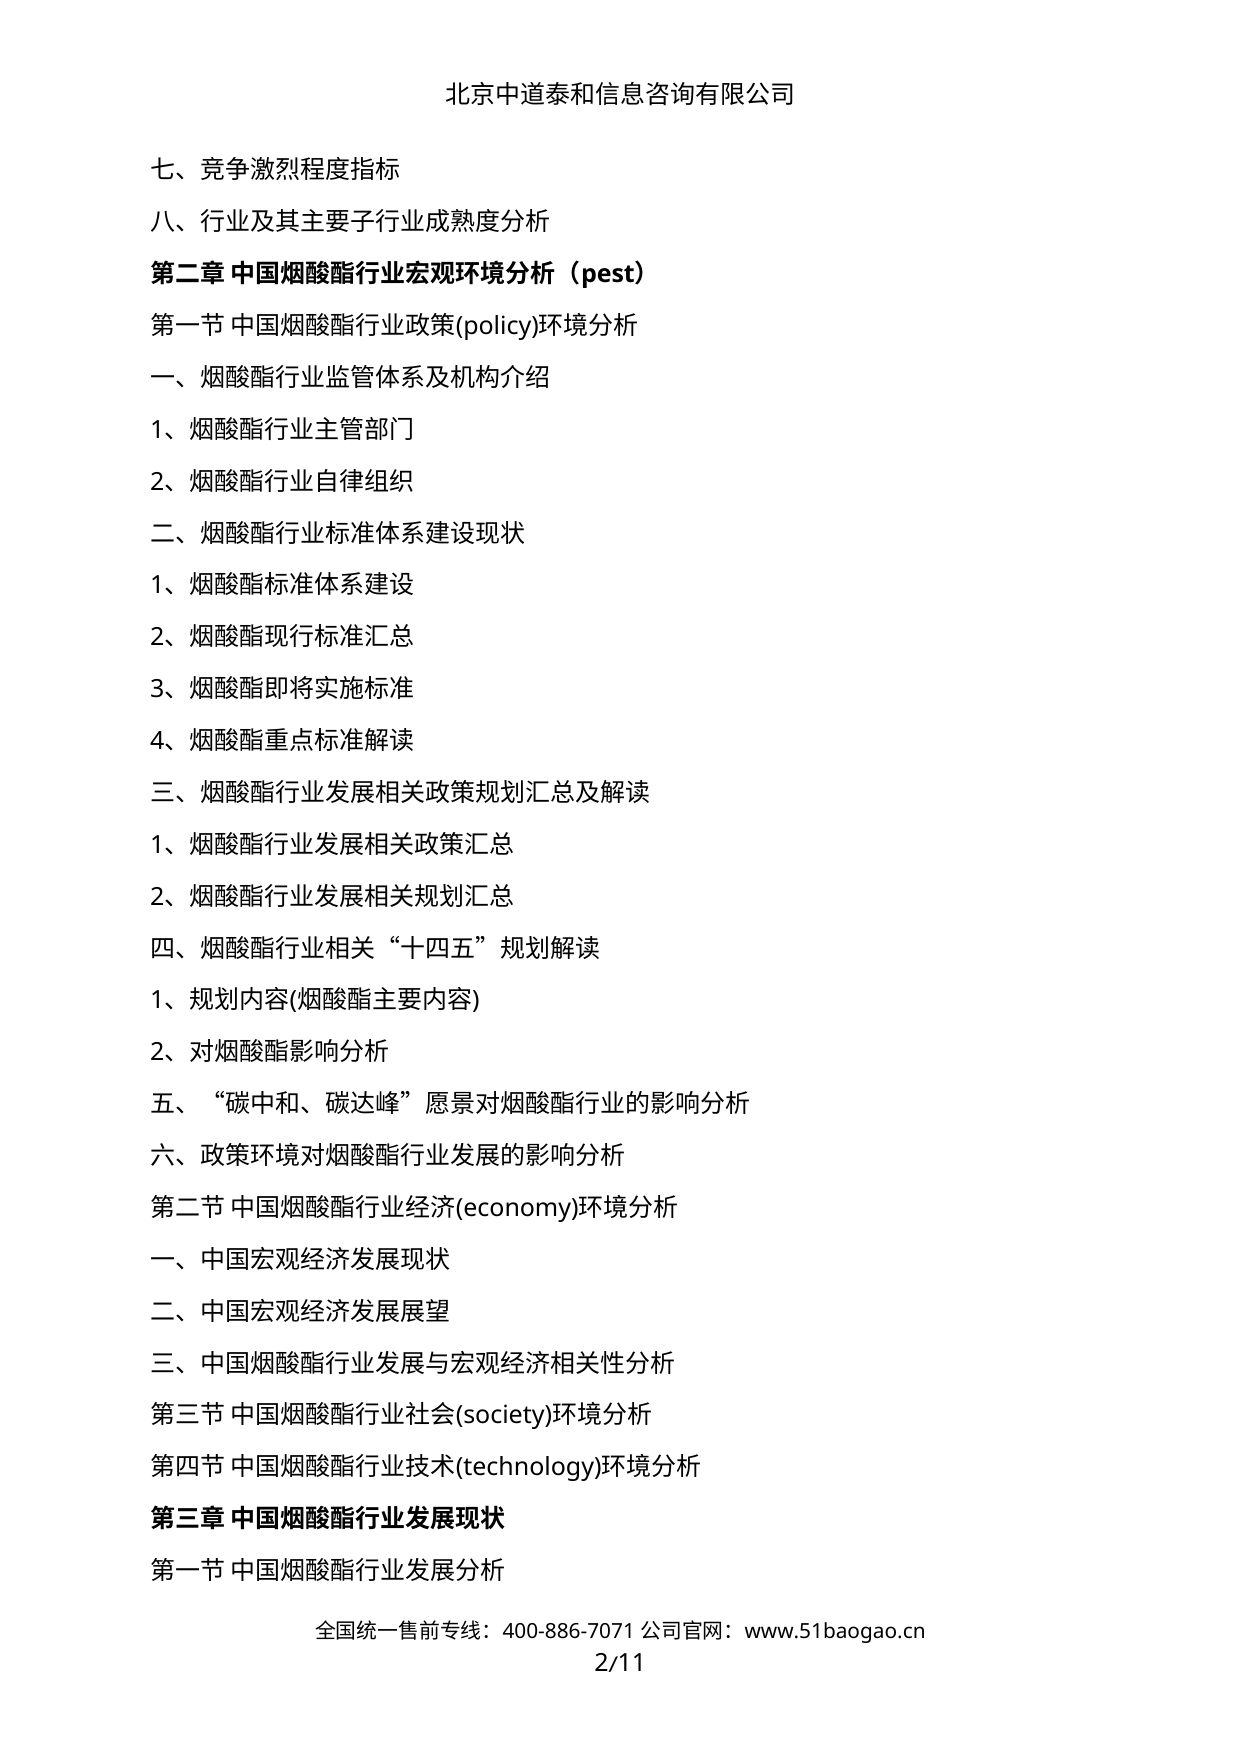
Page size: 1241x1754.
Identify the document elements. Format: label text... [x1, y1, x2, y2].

text 三、烟酸酯行业发展相关政策规划汇总及解读 [150, 772, 1090, 809]
text 1、烟酸酯行业发展相关政策汇总 [150, 824, 1090, 861]
text 2、烟酸酯行业发展相关规划汇总 [150, 876, 1090, 912]
text 五、“碳中和、碳达峰”愿景对烟酸酯行业的影响分析 [150, 1084, 1090, 1120]
text 1、烟酸酯行业主管部门 [150, 409, 1090, 446]
text 第二节 中国烟酸酯行业经济(economy)环境分析 [150, 1187, 1090, 1224]
text 1、规划内容(烟酸酯主要内容) [150, 980, 1090, 1016]
text 一、中国宏观经济发展现状 [150, 1239, 1090, 1276]
text 一、烟酸酯行业监管体系及机构介绍 [150, 357, 1090, 394]
text 七、竞争激烈程度指标 [150, 150, 1090, 186]
text 第一节 中国烟酸酯行业发展分析 [150, 1551, 1090, 1587]
text 4、烟酸酯重点标准解读 [150, 721, 1090, 757]
text 第三章 中国烟酸酯行业发展现状 [150, 1499, 1090, 1535]
text 八、行业及其主要子行业成熟度分析 [150, 202, 1090, 238]
text 第一节 中国烟酸酯行业政策(policy)环境分析 [150, 306, 1090, 342]
text 三、中国烟酸酯行业发展与宏观经济相关性分析 [150, 1343, 1090, 1379]
text 二、中国宏观经济发展展望 [150, 1291, 1090, 1327]
text 六、政策环境对烟酸酯行业发展的影响分析 [150, 1136, 1090, 1172]
text 2、对烟酸酯影响分析 [150, 1032, 1090, 1068]
text 第二章 中国烟酸酯行业宏观环境分析（pest） [150, 254, 1090, 290]
text 2、烟酸酯现行标准汇总 [150, 617, 1090, 653]
text 3、烟酸酯即将实施标准 [150, 669, 1090, 705]
text 四、烟酸酯行业相关“十四五”规划解读 [150, 928, 1090, 964]
text 1、烟酸酯标准体系建设 [150, 565, 1090, 601]
text 二、烟酸酯行业标准体系建设现状 [150, 513, 1090, 549]
text 第四节 中国烟酸酯行业技术(technology)环境分析 [150, 1447, 1090, 1483]
text 第三节 中国烟酸酯行业社会(society)环境分析 [150, 1395, 1090, 1431]
text 2、烟酸酯行业自律组织 [150, 461, 1090, 497]
